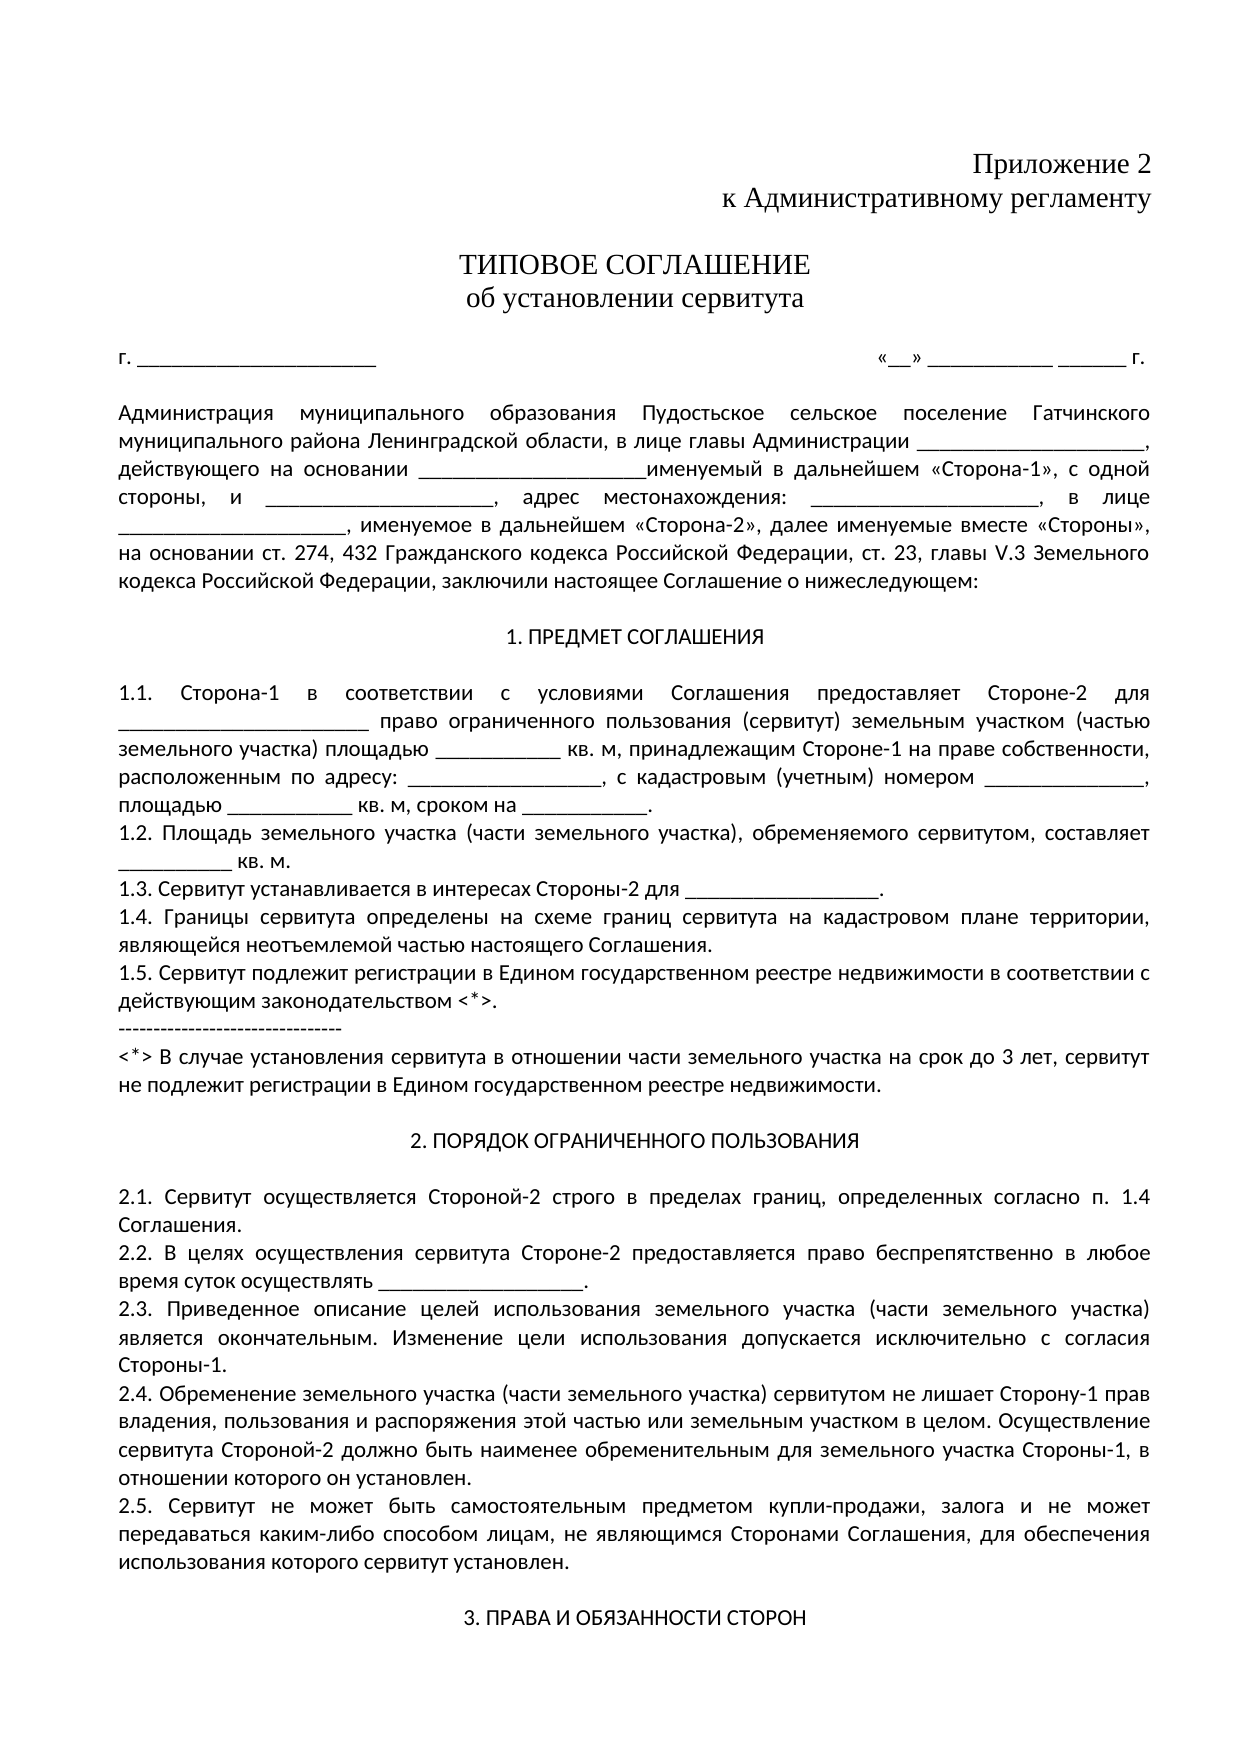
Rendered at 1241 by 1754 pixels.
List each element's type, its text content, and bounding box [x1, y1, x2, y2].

text 1. ПРЕДМЕТ СОГЛАШЕНИЯ [118, 622, 1152, 650]
text Приложение 2 [118, 146, 1152, 180]
text г. _____________________ «__» ___________ ______ г. [118, 342, 1152, 370]
text 2.1. Сервитут осуществляется Стороной-2 строго в пределах границ, определенных согласно п. 1.4 Соглашения. [118, 1182, 1152, 1238]
text 1.4. Границы сервитута определены на схеме границ сервитута на кадастровом плане территории, являющейся неотъемлемой частью настоящего Соглашения. [118, 902, 1152, 958]
text 2.2. В целях осуществления сервитута Стороне-2 предоставляется право беспрепятственно в любое время суток осуществлять __________________. [118, 1238, 1152, 1294]
text 2.4. Обременение земельного участка (части земельного участка) сервитутом не лишает Сторону-1 прав владения, пользования и распоряжения этой частью или земельным участком в целом. Осуществление сервитута Стороной-2 должно быть наименее обременительным для земельного участка Стороны-1, в отношении которого он установлен. [118, 1379, 1152, 1491]
text Администрация муниципального образования Пудостьское сельское поселение Гатчинского муниципального района Ленинградской области, в лице главы Администрации ____________________, действующего на основании ____________________именуемый в дальнейшем «Сторона-1», с одной стороны, и ____________________, адрес местонахождения: ____________________, в лице ____________________, именуемое в дальнейшем «Сторона-2», далее именуемые вместе «Стороны», на основании ст. 274, 432 Гражданского кодекса Российской Федерации, ст. 23, главы V.3 Земельного кодекса Российской Федерации, заключили настоящее Соглашение о нижеследующем: [118, 398, 1152, 594]
text 2.3. Приведенное описание целей использования земельного участка (части земельного участка) является окончательным. Изменение цели использования допускается исключительно с согласия Стороны-1. [118, 1294, 1152, 1379]
text ТИПОВОЕ СОГЛАШЕНИЕ [118, 247, 1152, 280]
text 1.5. Сервитут подлежит регистрации в Едином государственном реестре недвижимости в соответствии с действующим законодательством <*>. [118, 958, 1152, 1014]
text к Административному регламенту [118, 180, 1152, 213]
text 3. ПРАВА И ОБЯЗАННОСТИ СТОРОН [118, 1603, 1152, 1631]
text -------------------------------- [118, 1014, 1152, 1042]
text 1.3. Сервитут устанавливается в интересах Стороны-2 для _________________. [118, 874, 1152, 902]
text <*> В случае установления сервитута в отношении части земельного участка на срок до 3 лет, сервитут не подлежит регистрации в Едином государственном реестре недвижимости. [118, 1042, 1152, 1098]
text об установлении сервитута [118, 280, 1152, 314]
text 2. ПОРЯДОК ОГРАНИЧЕННОГО ПОЛЬЗОВАНИЯ [118, 1126, 1152, 1154]
text 2.5. Сервитут не может быть самостоятельным предметом купли-продажи, залога и не может передаваться каким-либо способом лицам, не являющимся Сторонами Соглашения, для обеспечения использования которого сервитут установлен. [118, 1491, 1152, 1575]
text 1.1. Сторона-1 в соответствии с условиями Соглашения предоставляет Стороне-2 для ______________________ право ограниченного пользования (сервитут) земельным участком (частью земельного участка) площадью ___________ кв. м, принадлежащим Стороне-1 на праве собственности, расположенным по адресу: _________________, с кадастровым (учетным) номером ______________, площадью ___________ кв. м, сроком на ___________. [118, 678, 1152, 818]
text 1.2. Площадь земельного участка (части земельного участка), обременяемого сервитутом, составляет __________ кв. м. [118, 818, 1152, 874]
